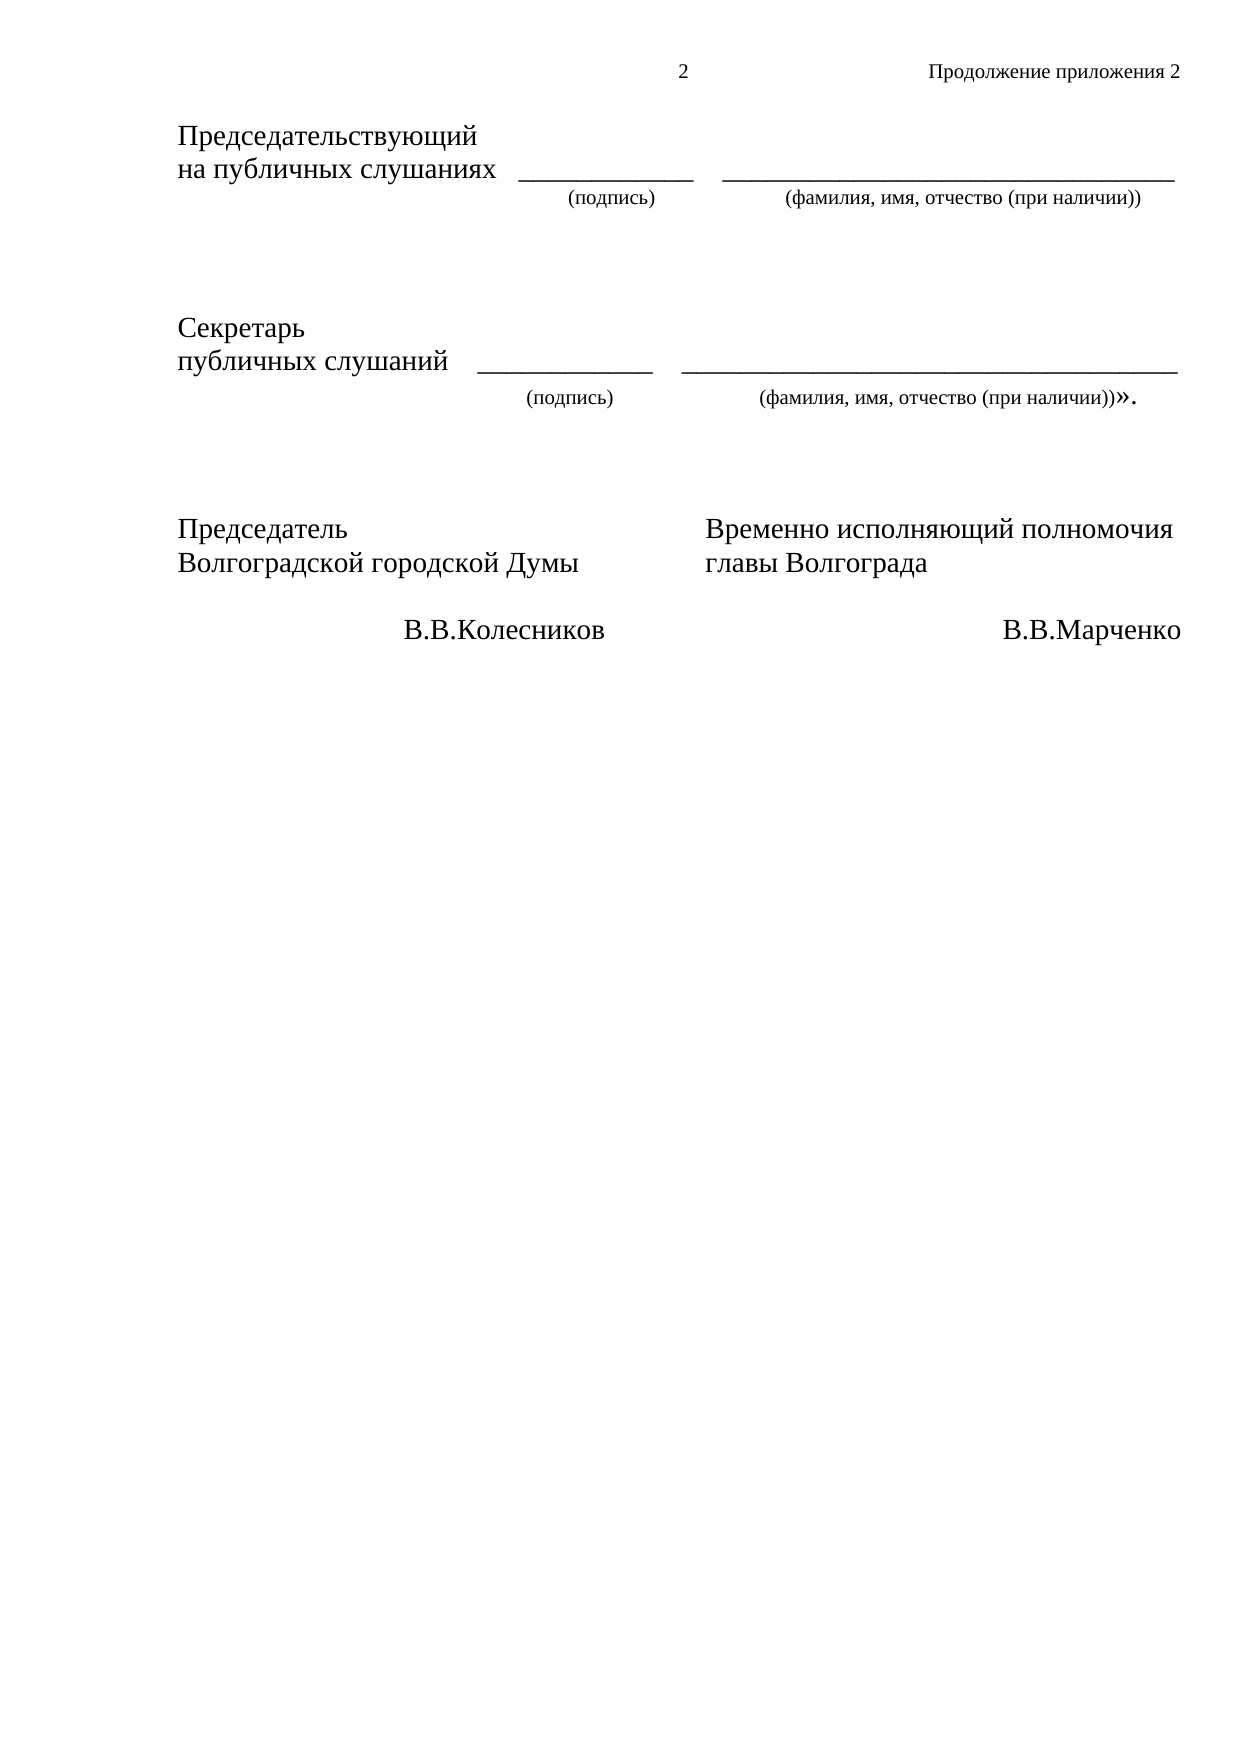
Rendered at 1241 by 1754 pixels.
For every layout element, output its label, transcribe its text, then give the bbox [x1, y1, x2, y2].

table_header Временно исполняющий полномочия главы Волгограда В.В.Марченко [694, 511, 1192, 645]
subtitle на публичных слушаниях ____________ _______________________________ [177, 152, 1181, 185]
subtitle Председательствующий [177, 118, 1181, 152]
subtitle Секретарь [177, 310, 1181, 343]
subtitle (подпись) (фамилия, имя, отчество (при наличии)) [177, 185, 1181, 209]
subtitle публичных слушаний ____________ __________________________________ [177, 343, 1181, 377]
table_header Председатель Волгоградской городской Думы В.В.Колесников [166, 511, 694, 645]
subtitle (подпись) (фамилия, имя, отчество (при наличии))». [177, 377, 1181, 411]
